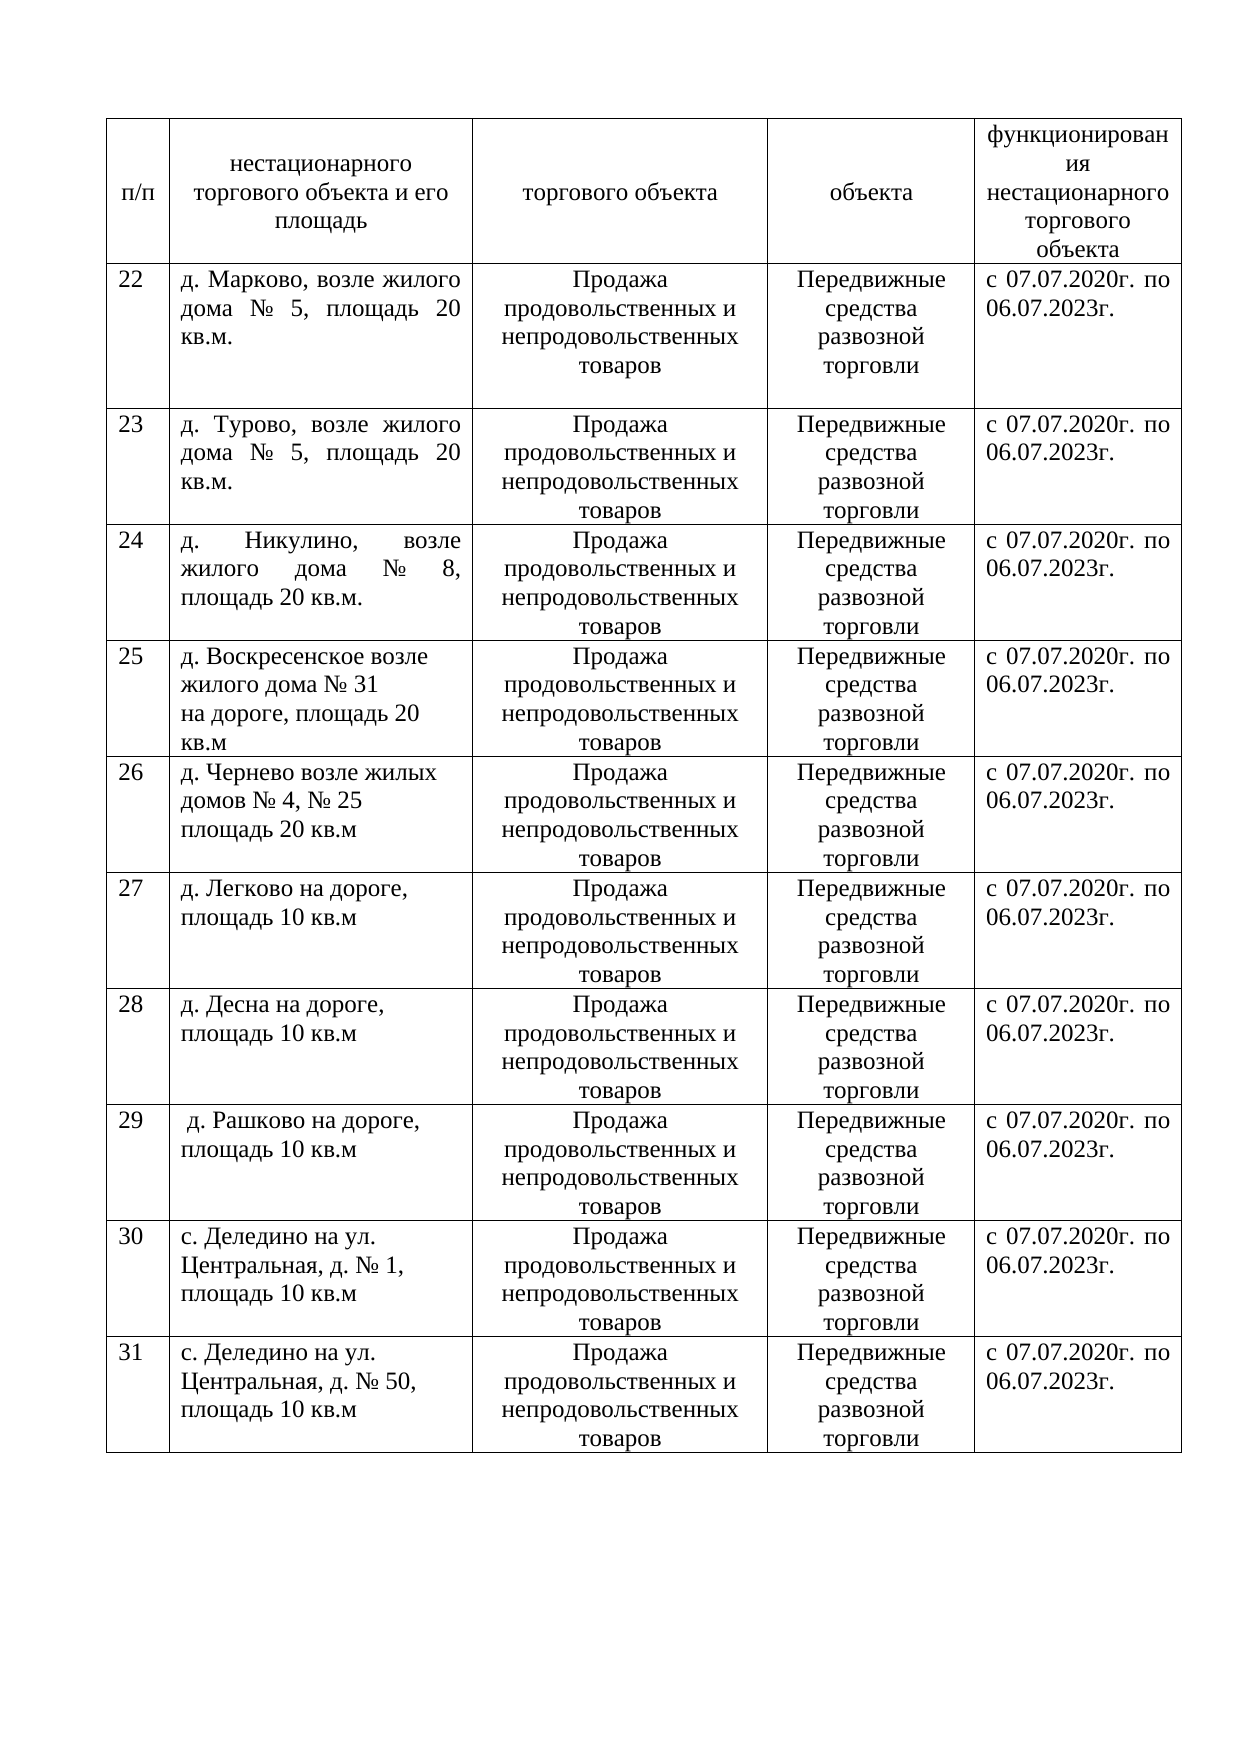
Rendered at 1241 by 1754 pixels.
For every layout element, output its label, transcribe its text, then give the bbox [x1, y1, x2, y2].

table_cell Продажа продовольственных и непродовольственных товаров [473, 873, 767, 988]
table_cell 30 [107, 1221, 169, 1336]
table_cell № п/п [107, 119, 169, 263]
table_cell Продажа продовольственных и непродовольственных товаров [473, 1105, 767, 1220]
table_cell Передвижные средства развозной торговли [768, 757, 974, 872]
table_cell Продажа продовольственных и непродовольственных товаров [473, 641, 767, 756]
table_cell с 07.07.2020г. по 06.07.2023г. [975, 1337, 1181, 1452]
table_cell с 07.07.2020г. по 06.07.2023г. [975, 989, 1181, 1104]
table_cell Передвижные средства развозной торговли [768, 409, 974, 524]
table_cell Передвижные средства развозной торговли [768, 1105, 974, 1220]
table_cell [975, 119, 1181, 263]
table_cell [473, 119, 767, 263]
table_cell 29 [107, 1105, 169, 1220]
table_cell д. Турово, возле жилого дома № 5, площадь 20 кв.м. [170, 409, 472, 524]
table_cell д. Легково на дороге, площадь 10 кв.м [170, 873, 472, 988]
table_cell 22 [107, 264, 169, 408]
table_cell с. Деледино на ул. Центральная, д. № 1, площадь 10 кв.м [170, 1221, 472, 1336]
table_cell д. Десна на дороге, площадь 10 кв.м [170, 989, 472, 1104]
table_cell д. Никулино, возле жилого дома № 8, площадь 20 кв.м. [170, 525, 472, 640]
table_cell 28 [107, 989, 169, 1104]
table_cell 26 [107, 757, 169, 872]
table_cell с 07.07.2020г. по 06.07.2023г. [975, 409, 1181, 524]
table_cell Продажа продовольственных и непродовольственных товаров [473, 1337, 767, 1452]
table_cell с 07.07.2020г. по 06.07.2023г. [975, 1221, 1181, 1336]
table_cell с 07.07.2020г. по 06.07.2023г. [975, 525, 1181, 640]
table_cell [768, 119, 974, 263]
table_cell с 07.07.2020г. по 06.07.2023г. [975, 641, 1181, 756]
table_cell Передвижные средства развозной торговли [768, 525, 974, 640]
table_cell д. Марково, возле жилого дома № 5, площадь 20 кв.м. [170, 264, 472, 408]
table_cell д. Чернево возле жилых домов № 4, № 25 площадь 20 кв.м [170, 757, 472, 872]
table_cell 24 [107, 525, 169, 640]
table_cell Продажа продовольственных и непродовольственных товаров [473, 409, 767, 524]
table_cell Продажа продовольственных и непродовольственных товаров [473, 525, 767, 640]
table_cell с 07.07.2020г. по 06.07.2023г. [975, 264, 1181, 408]
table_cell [170, 119, 472, 263]
table_cell 27 [107, 873, 169, 988]
table_cell Продажа продовольственных и непродовольственных товаров [473, 1221, 767, 1336]
table_cell Передвижные средства развозной торговли [768, 989, 974, 1104]
table_cell 23 [107, 409, 169, 524]
table_cell с 07.07.2020г. по 06.07.2023г. [975, 757, 1181, 872]
table_cell д. Рашково на дороге, площадь 10 кв.м [170, 1105, 472, 1220]
table_cell 31 [107, 1337, 169, 1452]
table_cell Передвижные средства развозной торговли [768, 1221, 974, 1336]
table_cell Передвижные средства развозной торговли [768, 641, 974, 756]
table_cell с 07.07.2020г. по 06.07.2023г. [975, 873, 1181, 988]
table_cell Передвижные средства развозной торговли [768, 873, 974, 988]
table_cell Передвижные средства развозной торговли [768, 264, 974, 408]
table_cell Передвижные средства развозной торговли [768, 1337, 974, 1452]
table_cell Продажа продовольственных и непродовольственных товаров [473, 264, 767, 408]
table_cell д. Воскресенское возле жилого дома № 31 на дороге, площадь 20 кв.м [170, 641, 472, 756]
table_cell Продажа продовольственных и непродовольственных товаров [473, 757, 767, 872]
table_cell 25 [107, 641, 169, 756]
table_cell Продажа продовольственных и непродовольственных товаров [473, 989, 767, 1104]
table_cell с 07.07.2020г. по 06.07.2023г. [975, 1105, 1181, 1220]
table_cell с. Деледино на ул. Центральная, д. № 50, площадь 10 кв.м [170, 1337, 472, 1452]
